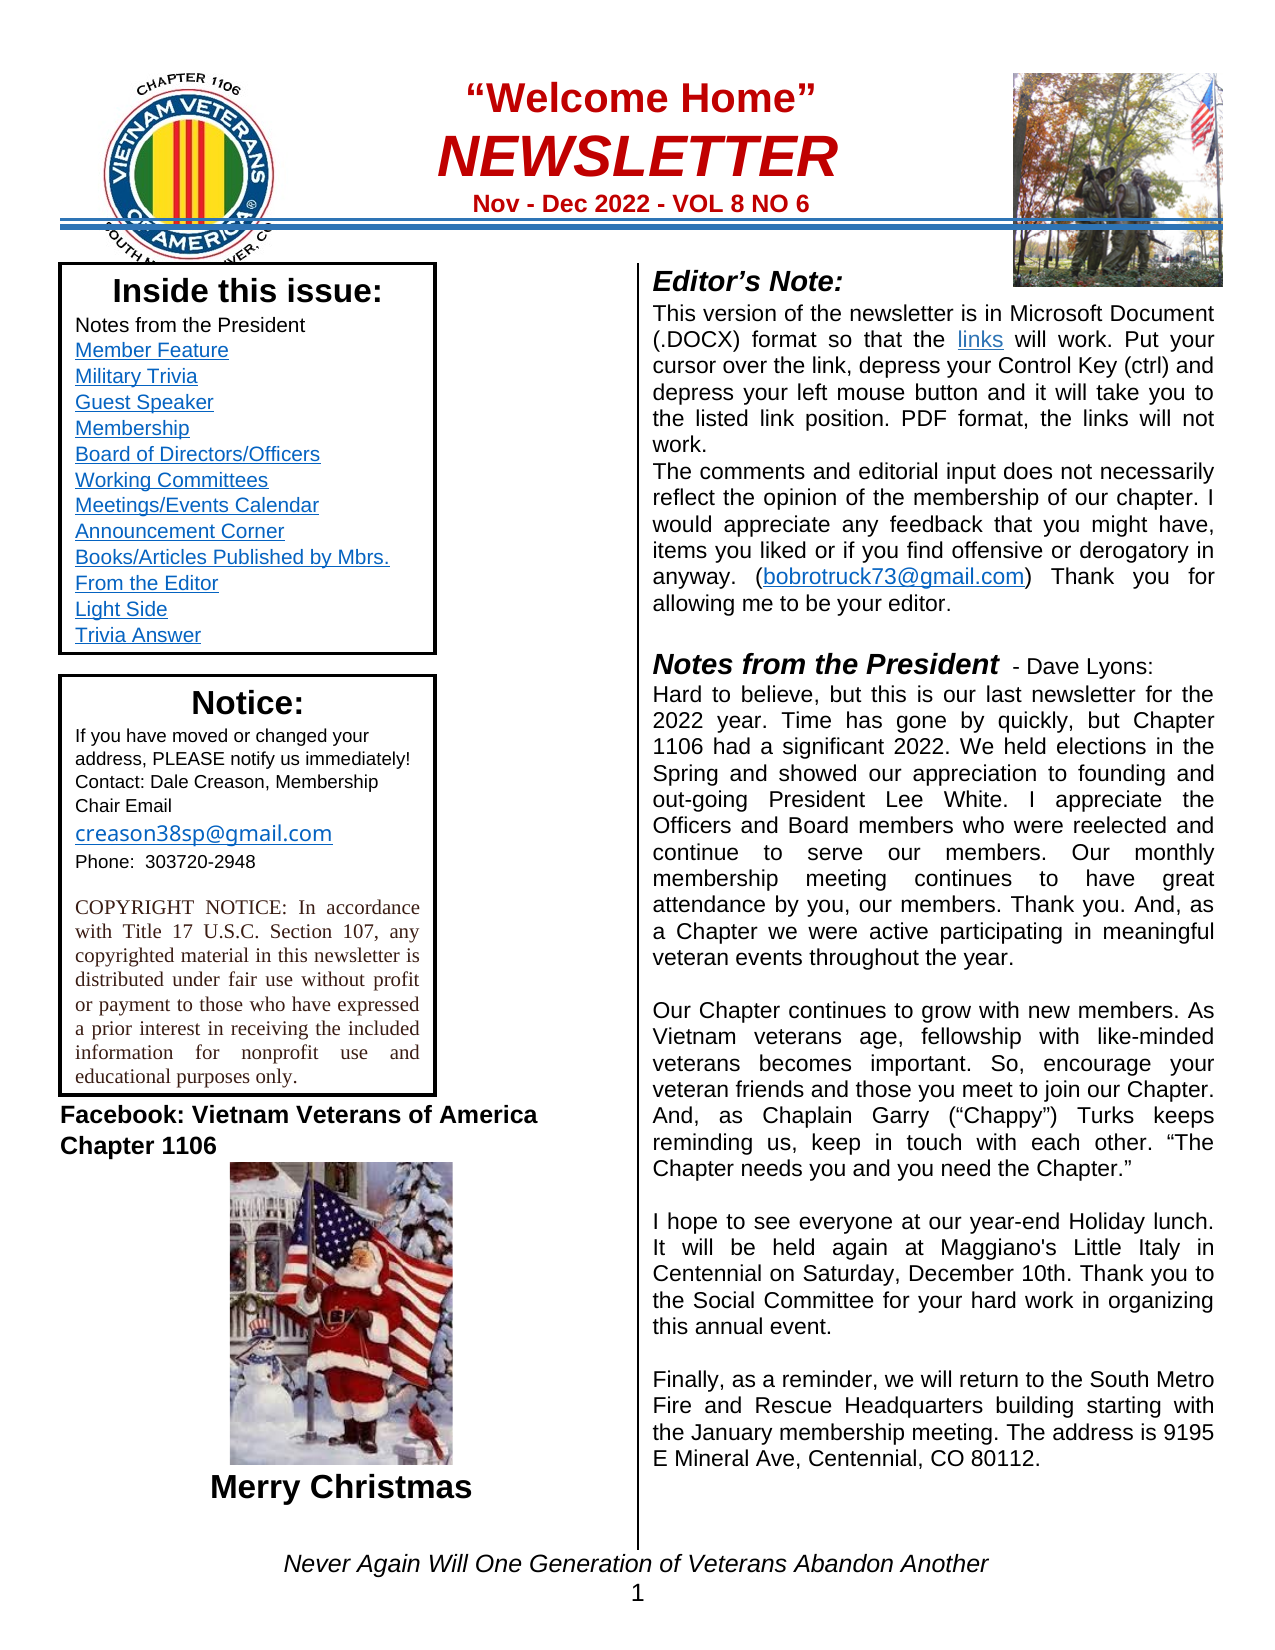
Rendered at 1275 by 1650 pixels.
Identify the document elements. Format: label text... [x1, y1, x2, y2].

text Notes from the President - Dave Lyons: [652, 647, 1215, 681]
text Finally, as a reminder, we will return to the South Metro Fire and Rescue Headquarters building starting with the January membership meeting. The address is 9195 E Mineral Ave, Centennial, CO 80112. [652, 1366, 1215, 1471]
text The comments and editorial input does not necessarily reflect the opinion of the membership of our chapter. I would appreciate any feedback that you might have, items you liked or if you find offensive or derogatory in anyway. (bobrotruck73@gmail.com) Thank you for allowing me to be your editor. [652, 458, 1215, 616]
text Hard to believe, but this is our last newsletter for the 2022 year. Time has gone by quickly, but Chapter 1106 had a significant 2022. We held elections in the Spring and showed our appreciation to founding and out-going President Lee White. I appreciate the Officers and Board members who were reelected and continue to serve our members. Our monthly membership meeting continues to have great attendance by you, our members. Thank you. And, as a Chapter we were active participating in meaningful veteran events throughout the year. [652, 681, 1215, 970]
text Our Chapter continues to grow with new members. As Vietnam veterans age, fellowship with like-minded veterans becomes important. So, encourage your veteran friends and those you meet to join our Chapter. And, as Chaplain Garry (“Chappy”) Turks keeps reminding us, keep in touch with each other. “The Chapter needs you and you need the Chapter.” [652, 997, 1215, 1181]
text Merry Christmas [60, 1467, 622, 1506]
picture [82, 230, 294, 262]
picture [1013, 230, 1223, 287]
text Editor’s Note: [652, 263, 1215, 297]
picture [229, 1162, 453, 1465]
picture [82, 73, 294, 218]
text I hope to see everyone at our year-end Holiday lunch. It will be held again at Maggiano's Little Italy in Centennial on Saturday, December 10th. Thank you to the Social Committee for your hard work in organizing this annual event. [652, 1208, 1215, 1339]
text Facebook: Vietnam Veterans of America Chapter 1106 [60, 1100, 622, 1160]
picture [1013, 73, 1223, 218]
text This version of the newsletter is in Microsoft Document (.DOCX) format so that the links will work. Put your cursor over the link, depress your Control Key (ctrl) and depress your left mouse button and it will take you to the listed link position. PDF format, the links will not work. [652, 300, 1215, 458]
